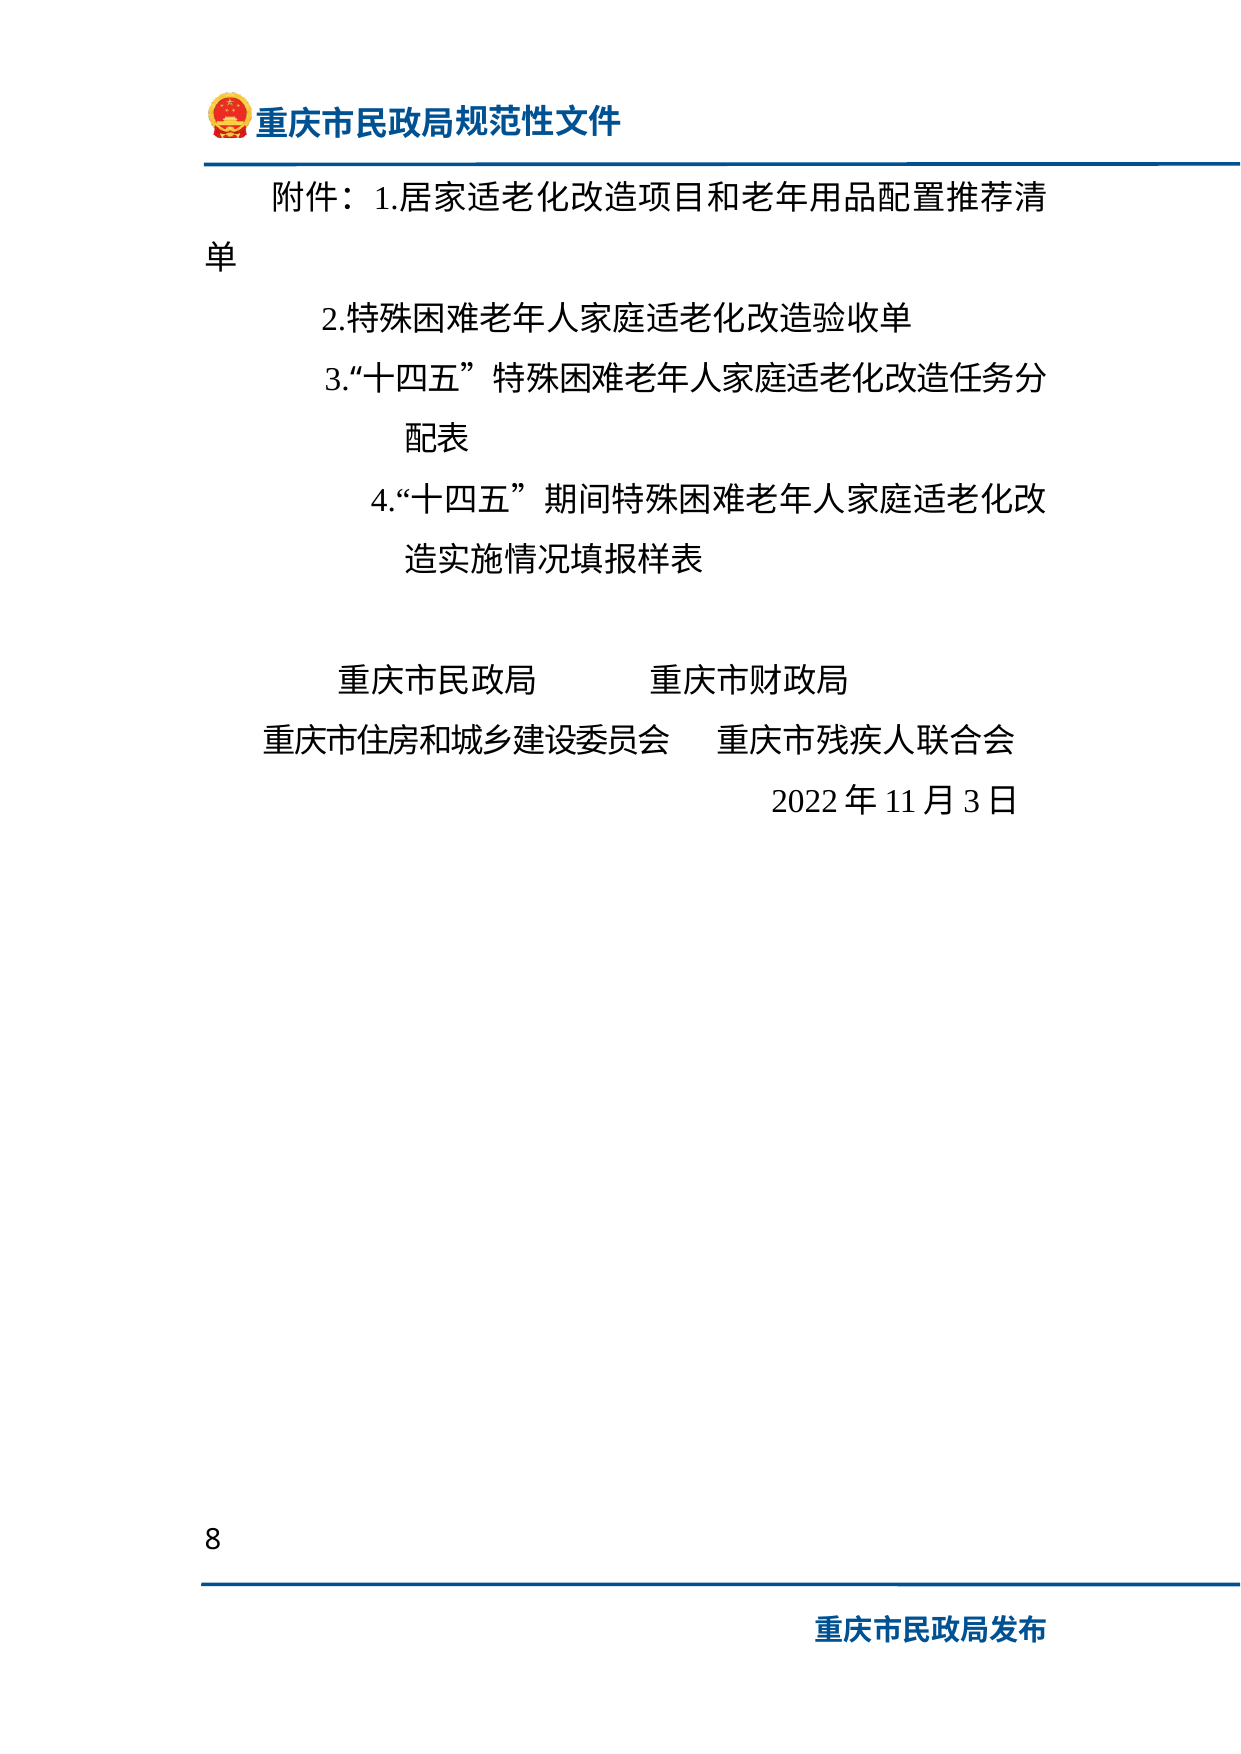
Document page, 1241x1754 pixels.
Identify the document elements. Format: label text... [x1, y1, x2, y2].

picture [204, 90, 255, 142]
text 附件：1.居家适老化改造项目和老年用品配置推荐清单 [204, 161, 1048, 282]
text 3.“十四五”特殊困难老年人家庭适老化改造任务分配表 [271, 342, 1048, 463]
text 4.“十四五”期间特殊困难老年人家庭适老化改造实施情况填报样表 [371, 463, 1048, 583]
text 2.特殊困难老年人家庭适老化改造验收单 [204, 282, 1048, 342]
text 重庆市住房和城乡建设委员会 重庆市残疾人联合会 [204, 704, 1048, 764]
text 2022年11月3日 [204, 764, 1048, 825]
text 重庆市民政局 重庆市财政局 [204, 644, 1048, 704]
